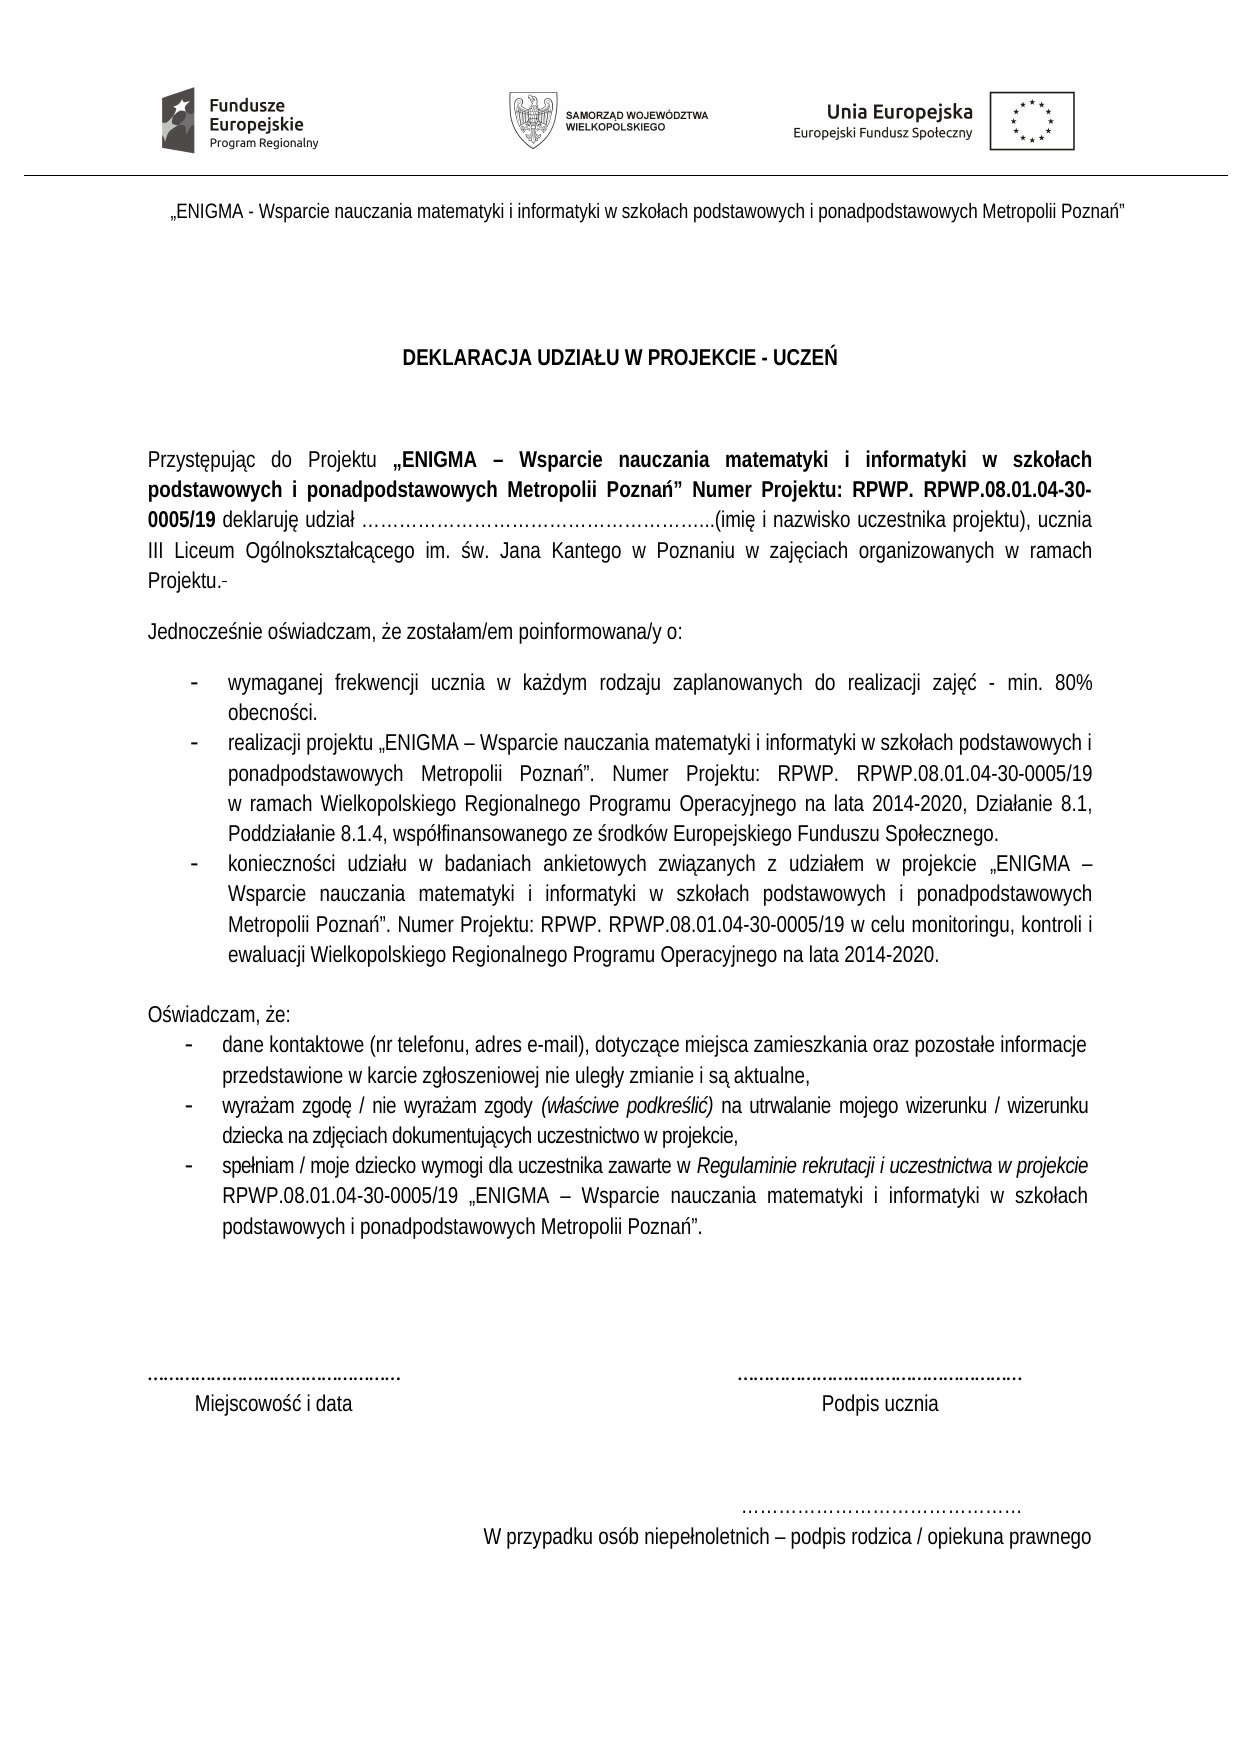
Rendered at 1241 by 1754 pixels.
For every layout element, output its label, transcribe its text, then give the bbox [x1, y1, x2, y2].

list wyrażam zgodę / nie wyrażam zgody (właściwe podkreślić) na utrwalanie mojego wizerunku / wizerunku dziecka na zdjęciach dokumentujących uczestnictwo w projekcie, [185, 1092, 1089, 1148]
list realizacji projektu „ENIGMA – Wsparcie nauczania matematyki i informatyki w szkołach podstawowych i ponadpodstawowych Metropolii Poznań”. Numer Projektu: RPWP. RPWP.08.01.04-30-0005/19 w ramach Wielkopolskiego Regionalnego Programu Operacyjnego na lata 2014-2020, Działanie 8.1, Poddziałanie 8.1.4, współfinansowanego ze środków Europejskiego Funduszu Społecznego. [190, 729, 1093, 846]
list wymaganej frekwencji ucznia w każdym rodzaju zaplanowanych do realizacji zajęć - min. 80% obecności. [190, 669, 1093, 725]
text W przypadku osób niepełnoletnich – podpis rodzica / opiekuna prawnego [177, 1523, 1093, 1549]
text ………………………………………… ……………………………………………… [148, 1358, 1093, 1386]
text DEKLARACJA UDZIAŁU W PROJEKCIE - UCZEŃ [148, 344, 1093, 370]
list spełniam / moje dziecko wymogi dla uczestnika zawarte w Regulaminie rekrutacji i uczestnictwa w projekcie RPWP.08.01.04-30-0005/19 „ENIGMA – Wsparcie nauczania matematyki i informatyki w szkołach podstawowych i ponadpodstawowych Metropolii Poznań”. [185, 1152, 1089, 1239]
list dane kontaktowe (nr telefonu, adres e-mail), dotyczące miejsca zamieszkania oraz pozostałe informacje przedstawione w karcie zgłoszeniowej nie uległy zmianie i są aktualne, [185, 1031, 1093, 1088]
picture [147, 73, 1093, 169]
list konieczności udziału w badaniach ankietowych związanych z udziałem w projekcie „ENIGMA – Wsparcie nauczania matematyki i informatyki w szkołach podstawowych i ponadpodstawowych Metropolii Poznań”. Numer Projektu: RPWP. RPWP.08.01.04-30-0005/19 w celu monitoringu, kontroli i ewaluacji Wielkopolskiego Regionalnego Programu Operacyjnego na lata 2014-2020. [190, 850, 1093, 967]
list Oświadczam, że: [148, 1001, 1093, 1027]
text Jednocześnie oświadczam, że zostałam/em poinformowana/y o: [148, 618, 1093, 644]
text Miejscowość i data Podpis ucznia [148, 1390, 1093, 1417]
text Przystępując do Projektu „ENIGMA – Wsparcie nauczania matematyki i informatyki w szkołach podstawowych i ponadpodstawowych Metropolii Poznań” Numer Projektu: RPWP. RPWP.08.01.04-30-0005/19 deklaruję udział ………………………………………………...(imię i nazwisko uczestnika projektu), ucznia III Liceum Ogólnokształcącego im. św. Jana Kantego w Poznaniu w zajęciach organizowanych w ramach Projektu. [148, 446, 1093, 593]
text ……………………………………… [177, 1492, 1093, 1519]
